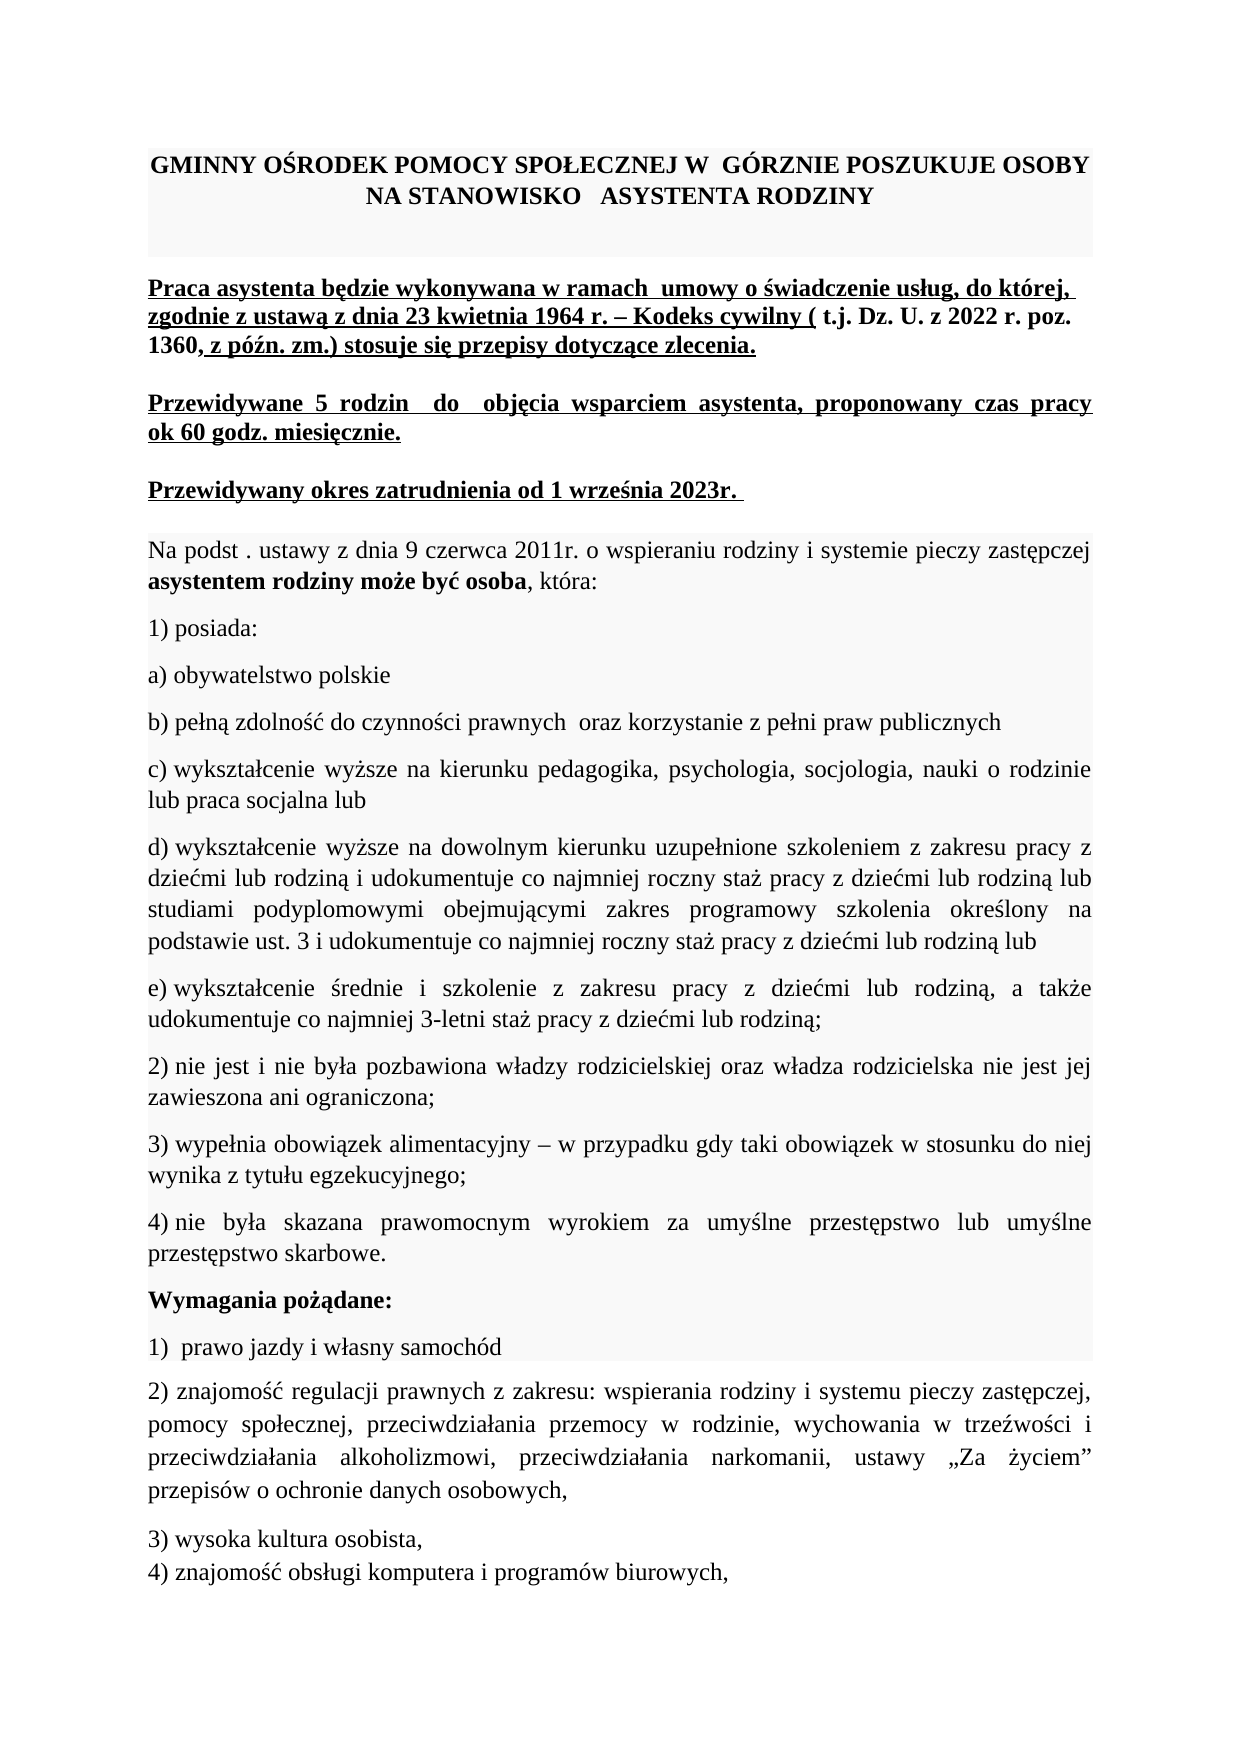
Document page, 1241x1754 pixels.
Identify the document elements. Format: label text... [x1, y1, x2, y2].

text Przewidywane 5 rodzin do objęcia wsparciem asystenta, proponowany czas pracy ok 60 godz. miesięcznie. [148, 414, 1093, 446]
text Praca asystenta będzie wykonywana w ramach umowy o świadczenie usług, do której, zgodnie z ustawą z dnia 23 kwietnia 1964 r. – Kodeks cywilny ( t.j. Dz. U. z 2022 r. poz. 1360, z późn. zm.) stosuje się przepisy dotyczące zlecenia. [148, 273, 1093, 359]
text 2) nie jest i nie była pozbawiona władzy rodzicielskiej oraz władza rodzicielska nie jest jej zawieszona ani ograniczona; [148, 1048, 1093, 1111]
text Przewidywany okres zatrudnienia od 1 września 2023r. [148, 475, 1093, 503]
text GMINNY OŚRODEK POMOCY SPOŁECZNEJ W GÓRZNIE POSZUKUJE OSOBY NA STANOWISKO ASYSTENTA RODZINY [148, 148, 1093, 210]
text c) wykształcenie wyższe na kierunku pedagogika, psychologia, socjologia, nauki o rodzinie lub praca socjalna lub [148, 751, 1093, 814]
text Na podst . ustawy z dnia 9 czerwca 2011r. o wspieraniu rodziny i systemie pieczy zastępczej asystentem rodziny może być osoba, która: [148, 533, 1093, 595]
text 3) wysoka kultura osobista, [148, 1524, 1093, 1553]
text a) obywatelstwo polskie [148, 658, 1093, 689]
text 4) znajomość obsługi komputera i programów biurowych, [148, 1557, 1093, 1586]
text 1) posiada: [148, 611, 1093, 642]
text 2) znajomość regulacji prawnych z zakresu: wspierania rodziny i systemu pieczy zastępczej, pomocy społecznej, przeciwdziałania przemocy w rodzinie, wychowania w trzeźwości i przeciwdziałania alkoholizmowi, przeciwdziałania narkomanii, ustawy „Za życiem” przepisów o ochronie danych osobowych, [148, 1376, 1093, 1504]
text d) wykształcenie wyższe na dowolnym kierunku uzupełnione szkoleniem z zakresu pracy z dziećmi lub rodziną i udokumentuje co najmniej roczny staż pracy z dziećmi lub rodziną lub studiami podyplomowymi obejmującymi zakres programowy szkolenia określony na podstawie ust. 3 i udokumentuje co najmniej roczny staż pracy z dziećmi lub rodziną lub [148, 829, 1093, 954]
text 4) nie była skazana prawomocnym wyrokiem za umyślne przestępstwo lub umyślne przestępstwo skarbowe. [148, 1204, 1093, 1267]
text 3) wypełnia obowiązek alimentacyjny – w przypadku gdy taki obowiązek w stosunku do niej wynika z tytułu egzekucyjnego; [148, 1126, 1093, 1189]
text e) wykształcenie średnie i szkolenie z zakresu pracy z dziećmi lub rodziną, a także udokumentuje co najmniej 3-letni staż pracy z dziećmi lub rodziną; [148, 970, 1093, 1033]
text b) pełną zdolność do czynności prawnych oraz korzystanie z pełni praw publicznych [148, 704, 1093, 736]
text Przewidywane 5 rodzin do objęcia wsparciem asystenta, proponowany czas pracy ok 60 godz. miesięcznie. [148, 388, 1093, 413]
text 1) prawo jazdy i własny samochód [148, 1329, 1093, 1361]
text Wymagania pożądane: [148, 1283, 1093, 1314]
